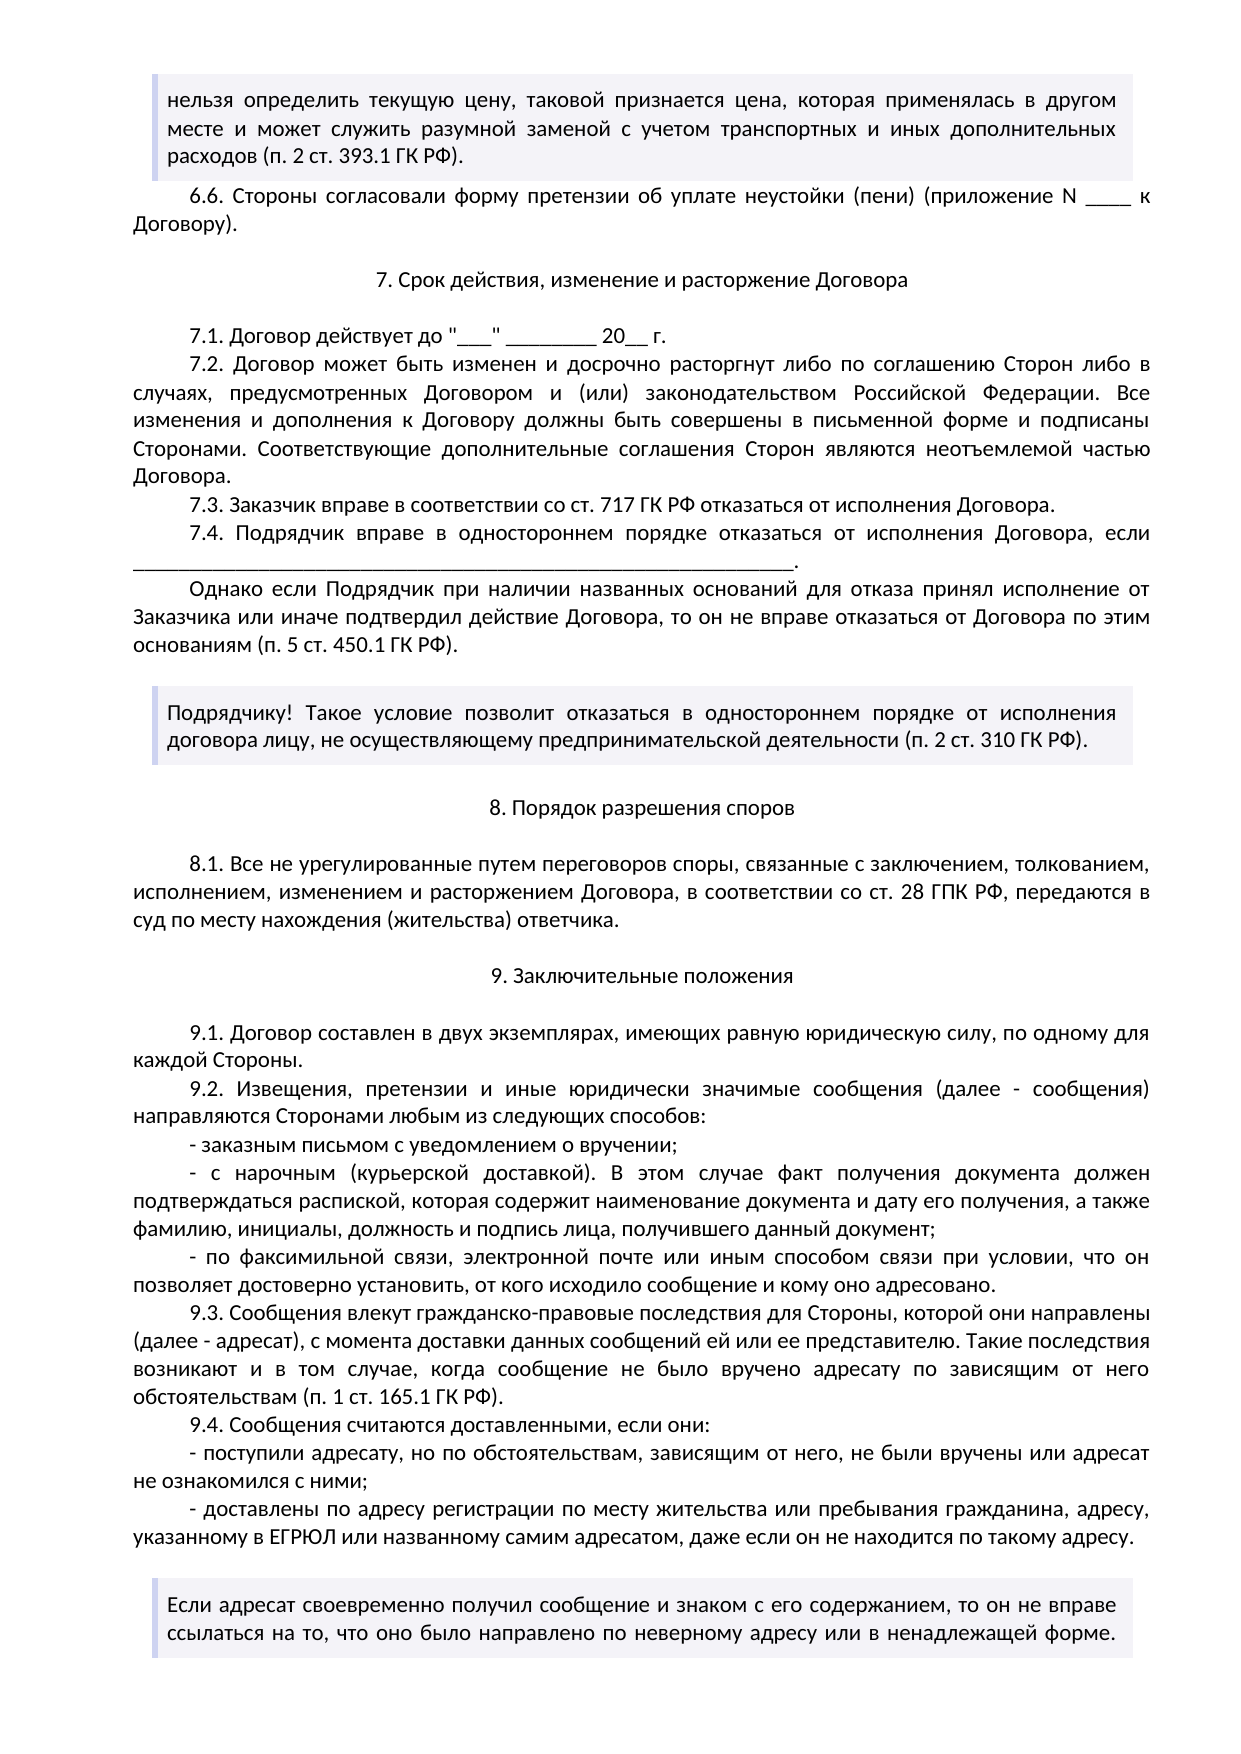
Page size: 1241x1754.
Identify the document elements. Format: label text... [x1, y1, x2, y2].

text 8.1. Все не урегулированные путем переговоров споры, связанные с заключением, толкованием, исполнением, изменением и расторжением Договора, в соответствии со ст. 28 ГПК РФ, передаются в суд по месту нахождения (жительства) ответчика. [133, 849, 1152, 933]
text 7.2. Договор может быть изменен и досрочно расторгнут либо по соглашению Сторон либо в случаях, предусмотренных Договором и (или) законодательством Российской Федерации. Все изменения и дополнения к Договору должны быть совершены в письменной форме и подписаны Сторонами. Соответствующие дополнительные соглашения Сторон являются неотъемлемой частью Договора. [133, 349, 1152, 490]
text 7.4. Подрядчик вправе в одностороннем порядке отказаться от исполнения Договора, если __________________________________________________________. [133, 518, 1152, 574]
text 7. Срок действия, изменение и расторжение Договора [133, 266, 1152, 293]
text Однако если Подрядчик при наличии названных оснований для отказа принял исполнение от Заказчика или иначе подтвердил действие Договора, то он не вправе отказаться от Договора по этим основаниям (п. 5 ст. 450.1 ГК РФ). [133, 574, 1152, 658]
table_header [158, 74, 1126, 181]
text 9. Заключительные положения [133, 962, 1152, 989]
text - по факсимильной связи, электронной почте или иным способом связи при условии, что он позволяет достоверно установить, от кого исходило сообщение и кому оно адресовано. [133, 1242, 1152, 1298]
text 8. Порядок разрешения споров [133, 793, 1152, 821]
text 7.1. Договор действует до "___" ________ 20__ г. [133, 322, 1152, 349]
text - поступили адресату, но по обстоятельствам, зависящим от него, не были вручены или адресат не ознакомился с ними; [133, 1438, 1152, 1494]
table_header Подрядчику! Такое условие позволит отказаться в одностороннем порядке от исполнения договора лицу, не осуществляющему предпринимательской деятельности (п. 2 ст. 310 ГК РФ). [158, 686, 1126, 765]
text 9.3. Сообщения влекут гражданско-правовые последствия для Стороны, которой они направлены (далее - адресат), с момента доставки данных сообщений ей или ее представителю. Такие последствия возникают и в том случае, когда сообщение не было вручено адресату по зависящим от него обстоятельствам (п. 1 ст. 165.1 ГК РФ). [133, 1298, 1152, 1410]
text - с нарочным (курьерской доставкой). В этом случае факт получения документа должен подтверждаться распиской, которая содержит наименование документа и дату его получения, а также фамилию, инициалы, должность и подпись лица, получившего данный документ; [133, 1158, 1152, 1242]
text - доставлены по адресу регистрации по месту жительства или пребывания гражданина, адресу, указанному в ЕГРЮЛ или названному самим адресатом, даже если он не находится по такому адресу. [133, 1494, 1152, 1550]
text 9.1. Договор составлен в двух экземплярах, имеющих равную юридическую силу, по одному для каждой Стороны. [133, 1018, 1152, 1074]
text 6.6. Стороны согласовали форму претензии об уплате неустойки (пени) (приложение N ____ к Договору). [133, 181, 1152, 237]
text 9.4. Сообщения считаются доставленными, если они: [133, 1410, 1152, 1438]
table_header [158, 1578, 1126, 1658]
text - заказным письмом с уведомлением о вручении; [133, 1130, 1152, 1158]
text 7.3. Заказчик вправе в соответствии со ст. 717 ГК РФ отказаться от исполнения Договора. [133, 490, 1152, 518]
text 9.2. Извещения, претензии и иные юридически значимые сообщения (далее - сообщения) направляются Сторонами любым из следующих способов: [133, 1074, 1152, 1130]
